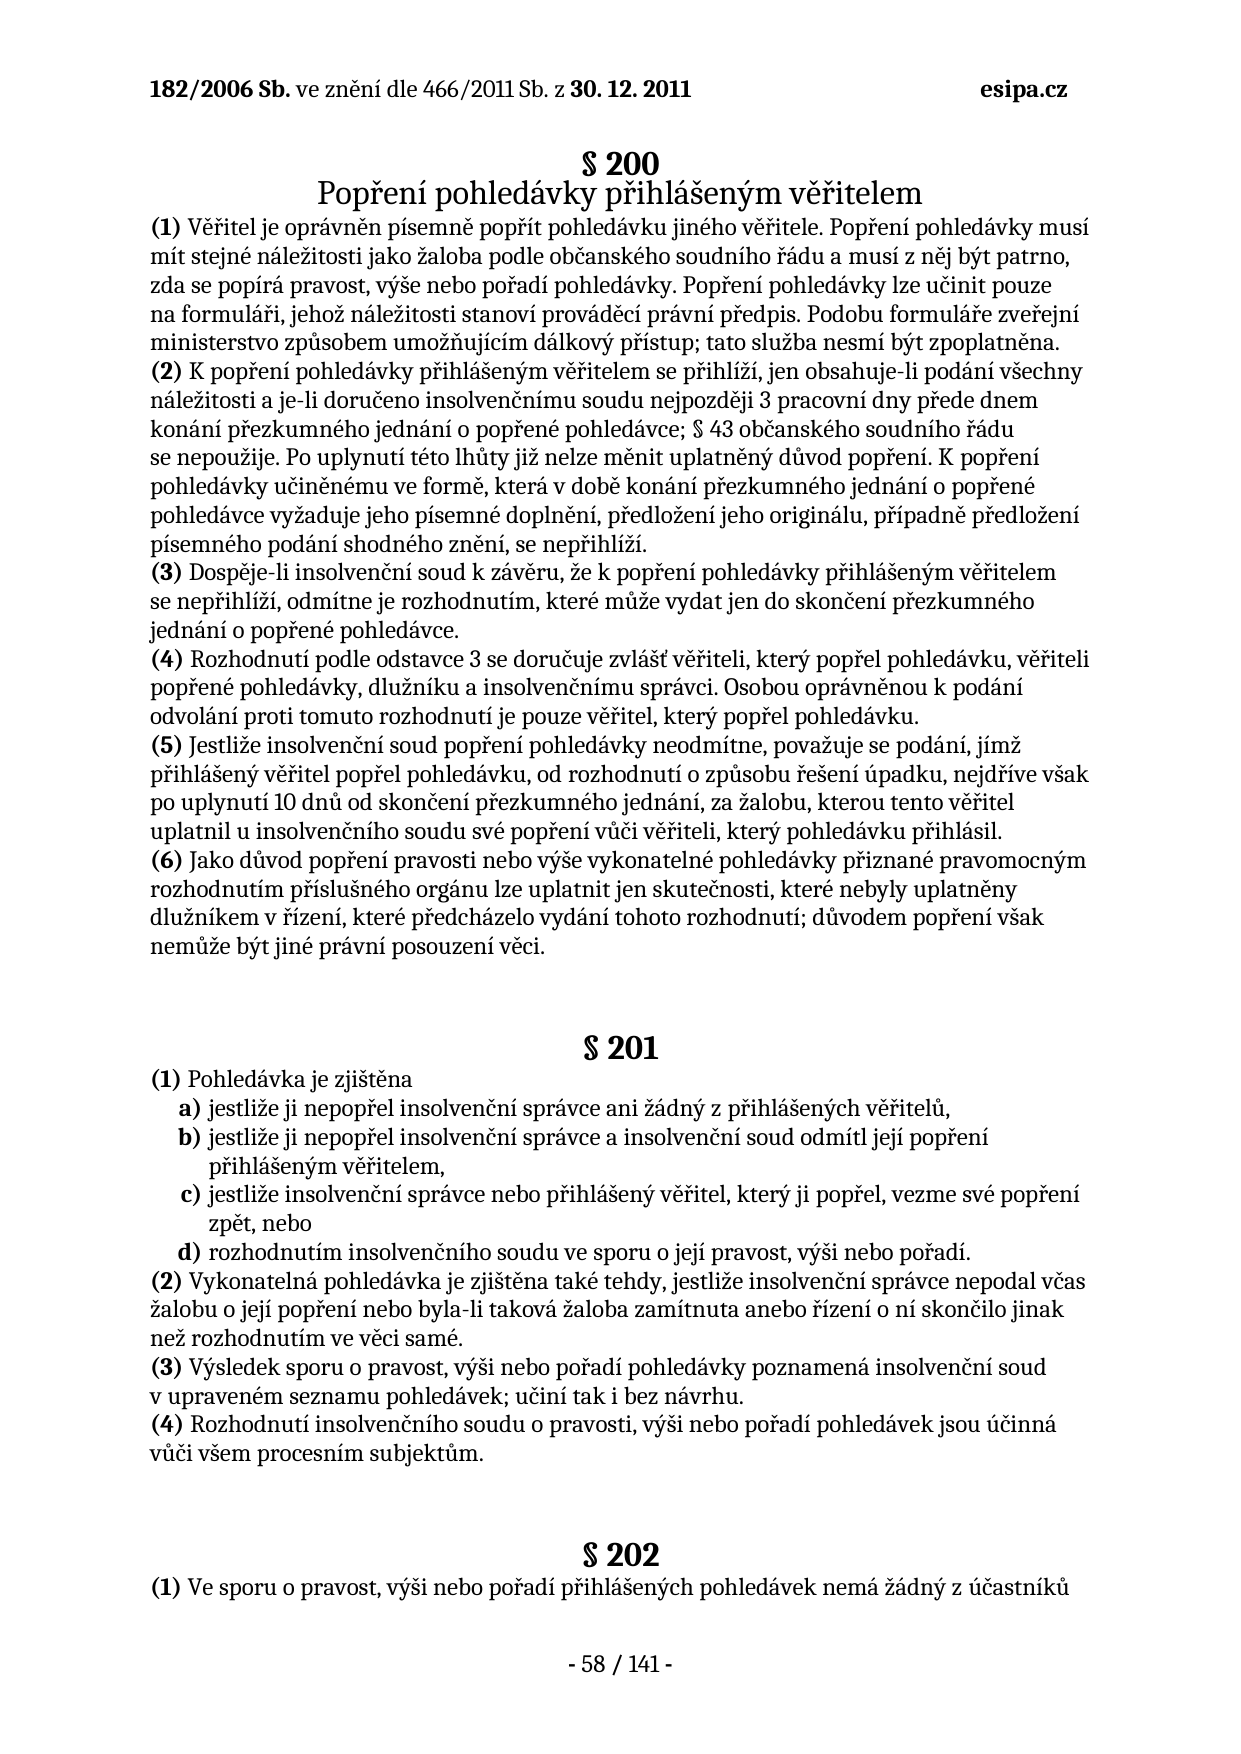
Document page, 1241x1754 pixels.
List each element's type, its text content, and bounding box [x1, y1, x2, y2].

text (6) Jako důvod popření pravosti nebo výše vykonatelné pohledávky přiznané pravomocným rozhodnutím příslušného orgánu lze uplatnit jen skutečnosti, které nebyly uplatněny dlužníkem v řízení, které předcházelo vydání tohoto rozhodnutí; důvodem popření však nemůže být jiné právní posouzení věci. [150, 846, 1090, 961]
text (1) Věřitel je oprávněn písemně popřít pohledávku jiného věřitele. Popření pohledávky musí mít stejné náležitosti jako žaloba podle občanského soudního řádu a musí z něj být patrno, zda se popírá pravost, výše nebo pořadí pohledávky. Popření pohledávky lze učinit pouze na formuláři, jehož náležitosti stanoví prováděcí právní předpis. Podobu formuláře zveřejní ministerstvo způsobem umožňujícím dálkový přístup; tato služba nesmí být zpoplatněna. [150, 213, 1090, 357]
text (5) Jestliže insolvenční soud popření pohledávky neodmítne, považuje se podání, jímž přihlášený věřitel popřel pohledávku, od rozhodnutí o způsobu řešení úpadku, nejdříve však po uplynutí 10 dnů od skončení přezkumného jednání, za žalobu, kterou tento věřitel uplatnil u insolvenčního soudu své popření vůči věřiteli, který pohledávku přihlásil. [150, 731, 1090, 846]
text (4) Rozhodnutí insolvenčního soudu o pravosti, výši nebo pořadí pohledávek jsou účinná vůči všem procesním subjektům. [150, 1410, 1090, 1468]
text c) jestliže insolvenční správce nebo přihlášený věřitel, který ji popřel, vezme své popření zpět, nebo [150, 1180, 1090, 1238]
text (2) K popření pohledávky přihlášeným věřitelem se přihlíží, jen obsahuje-li podání všechny náležitosti a je-li doručeno insolvenčnímu soudu nejpozději 3 pracovní dny přede dnem konání přezkumného jednání o popřené pohledávce; § 43 občanského soudního řádu se nepoužije. Po uplynutí této lhůty již nelze měnit uplatněný důvod popření. K popření pohledávky učiněnému ve formě, která v době konání přezkumného jednání o popřené pohledávce vyžaduje jeho písemné doplnění, předložení jeho originálu, případně předložení písemného podání shodného znění, se nepřihlíží. [150, 357, 1090, 558]
subtitle § 201 [150, 1034, 1090, 1065]
text (1) Pohledávka je zjištěna [150, 1065, 1090, 1094]
text (4) Rozhodnutí podle odstavce 3 se doručuje zvlášť věřiteli, který popřel pohledávku, věřiteli popřené pohledávky, dlužníku a insolvenčnímu správci. Osobou oprávněnou k podání odvolání proti tomuto rozhodnutí je pouze věřitel, který popřel pohledávku. [150, 644, 1090, 731]
text a) jestliže ji nepopřel insolvenční správce ani žádný z přihlášených věřitelů, [150, 1094, 1090, 1123]
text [150, 1572, 1090, 1601]
text d) rozhodnutím insolvenčního soudu ve sporu o její pravost, výši nebo pořadí. [150, 1238, 1090, 1267]
text (2) Vykonatelná pohledávka je zjištěna také tehdy, jestliže insolvenční správce nepodal včas žalobu o její popření nebo byla-li taková žaloba zamítnuta anebo řízení o ní skončilo jinak než rozhodnutím ve věci samé. [150, 1267, 1090, 1353]
subtitle § 200 -Popření pohledávky přihlášeným věřitelem [150, 150, 1090, 213]
subtitle § 202 [150, 1541, 1090, 1572]
text (3) Výsledek sporu o pravost, výši nebo pořadí pohledávky poznamená insolvenční soud v upraveném seznamu pohledávek; učiní tak i bez návrhu. [150, 1353, 1090, 1410]
text b) jestliže ji nepopřel insolvenční správce a insolvenční soud odmítl její popření přihlášeným věřitelem, [150, 1123, 1090, 1180]
text (3) Dospěje-li insolvenční soud k závěru, že k popření pohledávky přihlášeným věřitelem se nepřihlíží, odmítne je rozhodnutím, které může vydat jen do skončení přezkumného jednání o popřené pohledávce. [150, 558, 1090, 644]
